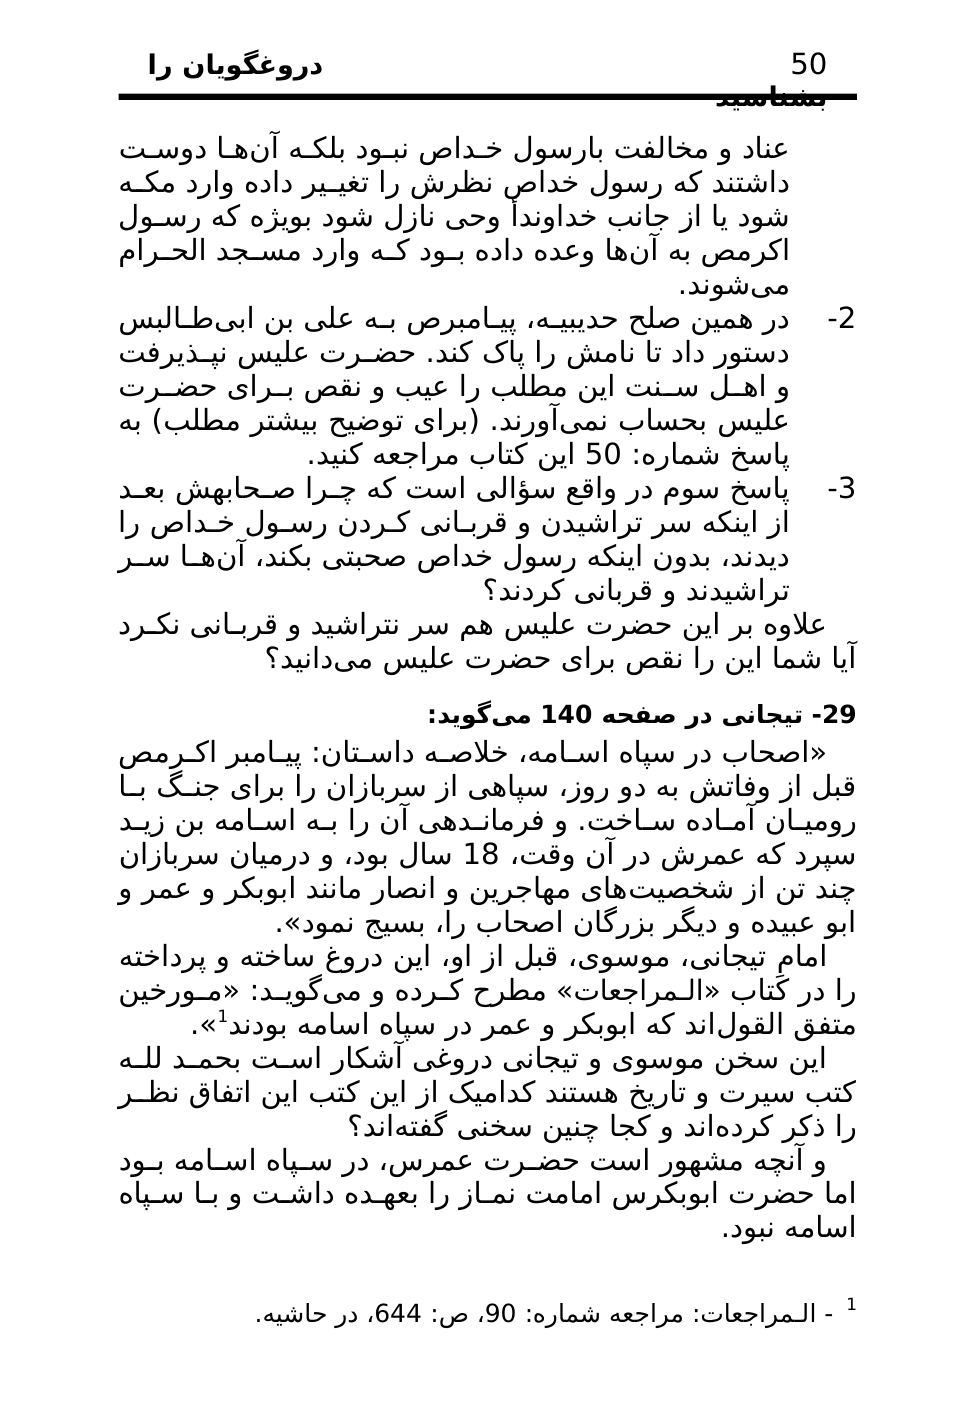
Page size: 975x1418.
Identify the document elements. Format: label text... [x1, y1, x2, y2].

text «اصحاب در سپاه اسامه، خلاصه داستان: پیامبر اکرمص قبل از وفاتش به دو روز، سپاهی از سربازان را برای جنگ با رومیان آماده ساخت. و فرماندهی آن را به اسامه بن زید سپرد که عمرش در آن وقت، 18 سال بود، و درمیان سربازان چند تن از شخصیت‌های مهاجرین و انصار مانند ابوبکر و عمر و ابو عبیده و دیگر بزرگان اصحاب را، بسیج نمود». [118, 735, 857, 939]
text علاوه بر این حضرت علیس هم سر نتراشید و قربانی نکرد آیا شما این را نقص برای حضرت علیس می‌دانید؟ [118, 607, 857, 675]
text و آنچه مشهور است حضرت عمرس، در سپاه اسامه بود اما حضرت ابوبکرس امامت نماز را بعهده داشت و با سپاه اسامه نبود. [118, 1143, 857, 1245]
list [118, 132, 827, 301]
text 29- تیجانی در صفحه 140 می‌گوید: [118, 700, 857, 729]
list در همین صلح حدیبیه، پیامبرص به علی بن ابی‌طالبس دستور داد تا نامش را پاک کند. حضرت علیس نپذیرفت و اهل سنت این مطلب را عیب و نقص برای حضرت علیس بحساب نمی‌آورند. (برای توضیح بیشتر مطلب) به پاسخ شماره: 50 این کتاب مراجعه کنید. [118, 301, 827, 471]
text این سخن موسوی و تیجانی دروغی آشکار است بحمد لله کتب سیرت و تاریخ هستند کدامیک از این کتب این اتفاق نظر را ذکر کرده‌اند و کجا چنین سخنی گفته‌اند؟ [118, 1041, 857, 1143]
list پاسخ سوم در واقع سؤالی است که چرا صحابهش بعد از اینکه سر تراشیدن و قربانی کردن رسول خداص را دیدند، بدون اینکه رسول خداص صحبتی بکند، آن‌ها سر تراشیدند و قربانی کردند؟ [118, 471, 827, 607]
text امامِ تیجانی، موسوی، قبل از او، این دروغ ساخته و پرداخته را در کتاب «الـمراجعات» مطرح کرده و می‌گوید: «مورخین متفق القول‌اند که ابوبکر و عمر در سپاه اسامه بودند». [118, 939, 857, 1041]
